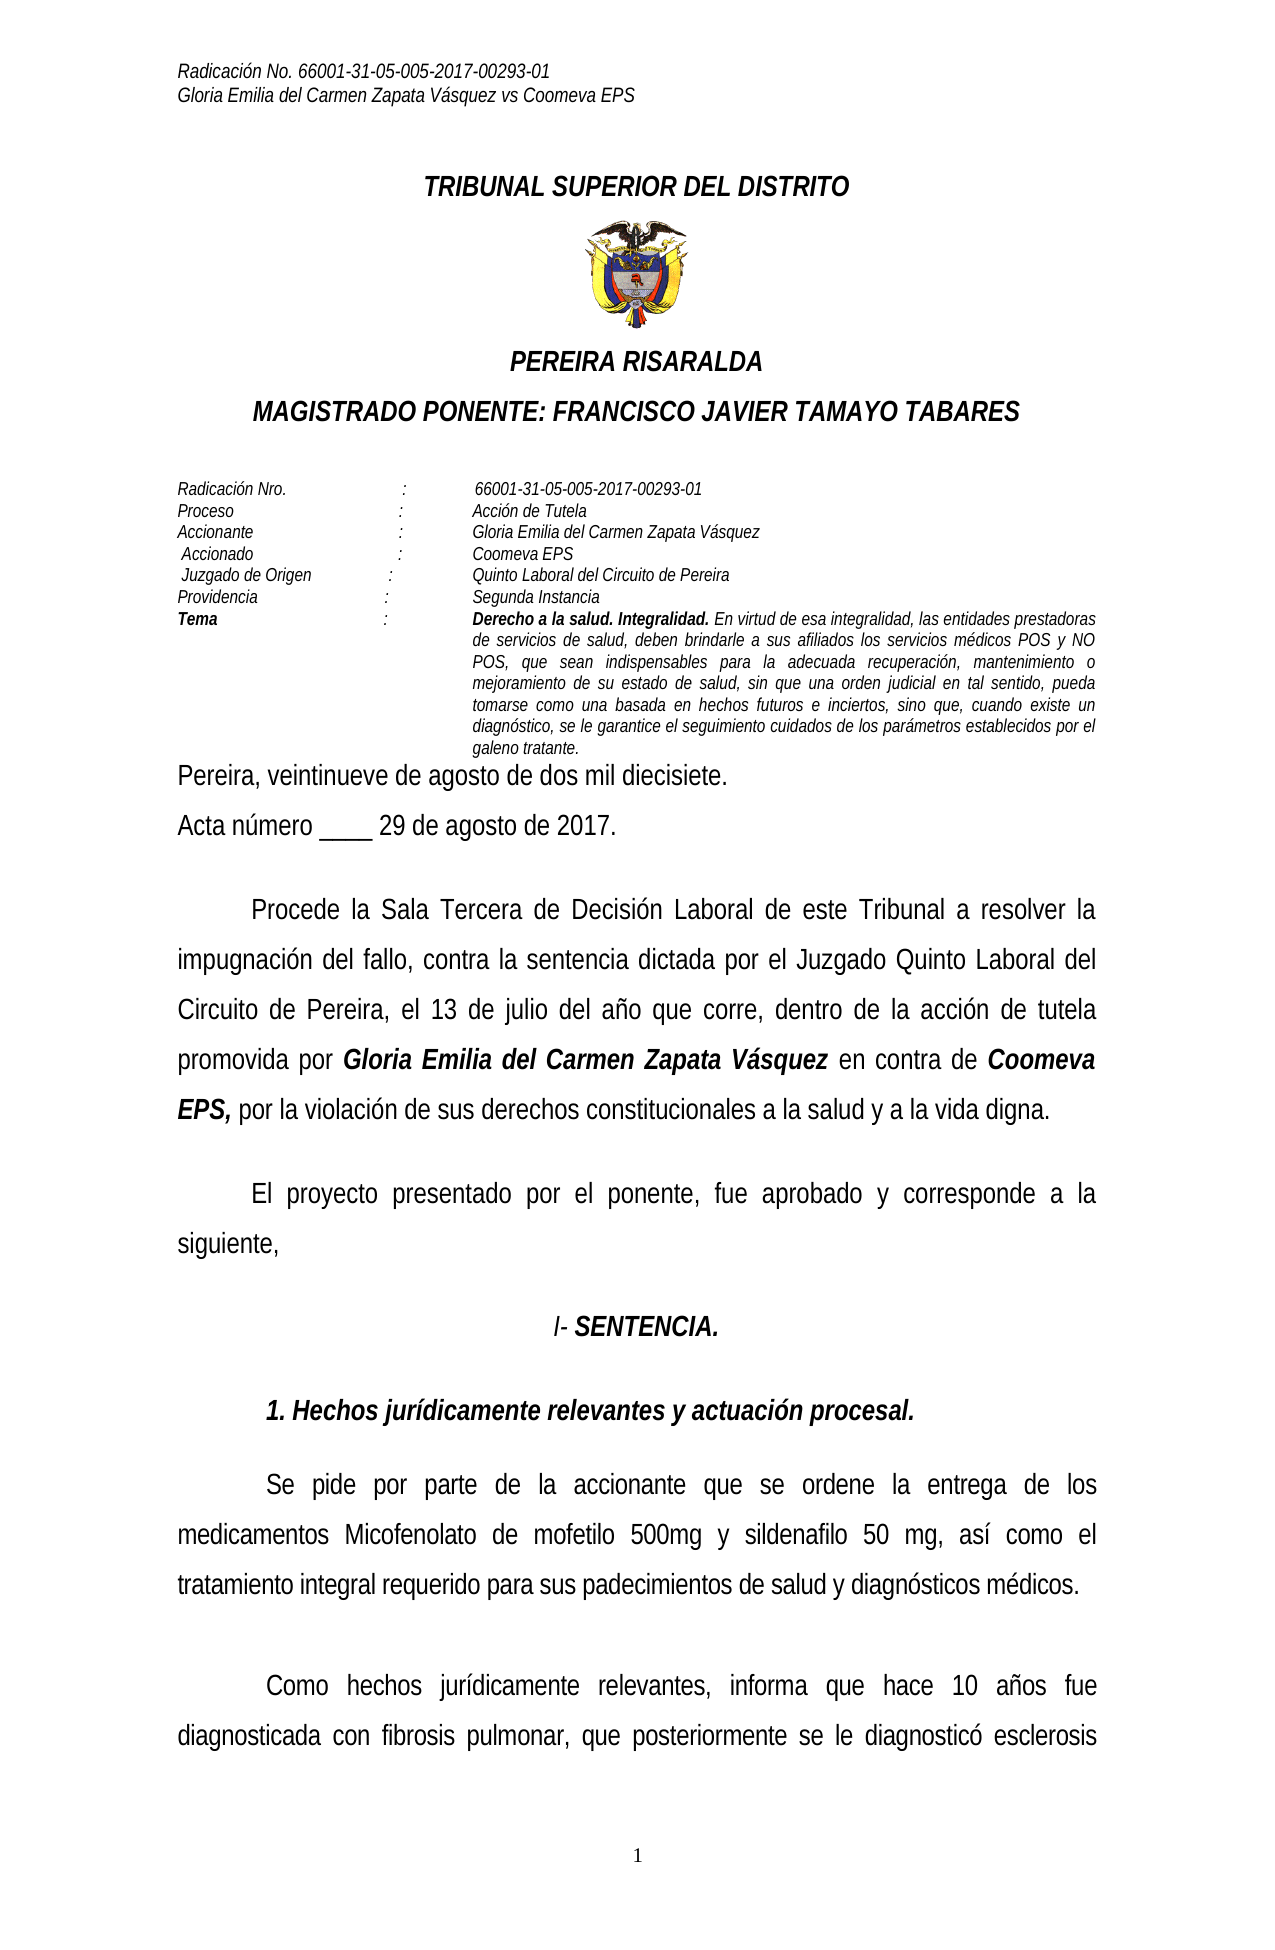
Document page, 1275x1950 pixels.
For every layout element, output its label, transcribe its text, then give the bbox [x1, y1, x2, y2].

text Acta número ____ 29 de agosto de 2017. [177, 808, 1098, 842]
text El proyecto presentado por el ponente, fue aprobado y corresponde a la siguiente, [177, 1176, 1098, 1259]
text 1. Hechos jurídicamente relevantes y actuación procesal. [177, 1393, 1098, 1427]
text Tema : Derecho a la salud. Integralidad. En virtud de esa integralidad, las entidades prestadoras de servicios de salud, deben brindarle a sus afiliados los servicios médicos POS y NO POS, que sean indispensables para la adecuada recuperación, mantenimiento o mejoramiento de su estado de salud, sin que una orden judicial en tal sentido, pueda tomarse como una basada en hechos futuros e inciertos, sino que, cuando existe un diagnóstico, se le garantice el seguimiento cuidados de los parámetros establecidos por el galeno tratante. [177, 607, 1098, 758]
text Accionado : Coomeva EPS [177, 543, 1098, 564]
text Accionante : Gloria Emilia del Carmen Zapata Vásquez [177, 521, 1098, 543]
text PEREIRA RISARALDA [177, 344, 1098, 378]
text Se pide por parte de la accionante que se ordene la entrega de los medicamentos Micofenolato de mofetilo 500mg y sildenafilo 50 mg, así como el tratamiento integral requerido para sus padecimientos de salud y diagnósticos médicos. [177, 1467, 1098, 1601]
text MAGISTRADO PONENTE: FRANCISCO JAVIER TAMAYO TABARES [177, 394, 1098, 428]
text Proceso : Acción de Tutela [177, 499, 1098, 521]
text I- SENTENCIA. [177, 1309, 1098, 1343]
text Providencia : Segunda Instancia [177, 586, 1098, 607]
text Radicación Nro. : 66001-31-05-005-2017-00293-01 [177, 478, 1098, 499]
text TRIBUNAL SUPERIOR DEL DISTRITO [177, 169, 1098, 203]
picture [584, 219, 692, 333]
text Juzgado de Origen : Quinto Laboral del Circuito de Pereira [177, 564, 1098, 586]
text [177, 1668, 1098, 1751]
text Procede la Sala Tercera de Decisión Laboral de este Tribunal a resolver la impugnación del fallo, contra la sentencia dictada por el Juzgado Quinto Laboral del Circuito de Pereira, el 13 de julio del año que corre, dentro de la acción de tutela promovida por Gloria Emilia del Carmen Zapata Vásquez en contra de Coomeva EPS, por la violación de sus derechos constitucionales a la salud y a la vida digna. [177, 892, 1098, 1126]
text Pereira, veintinueve de agosto de dos mil diecisiete. [177, 758, 1098, 792]
